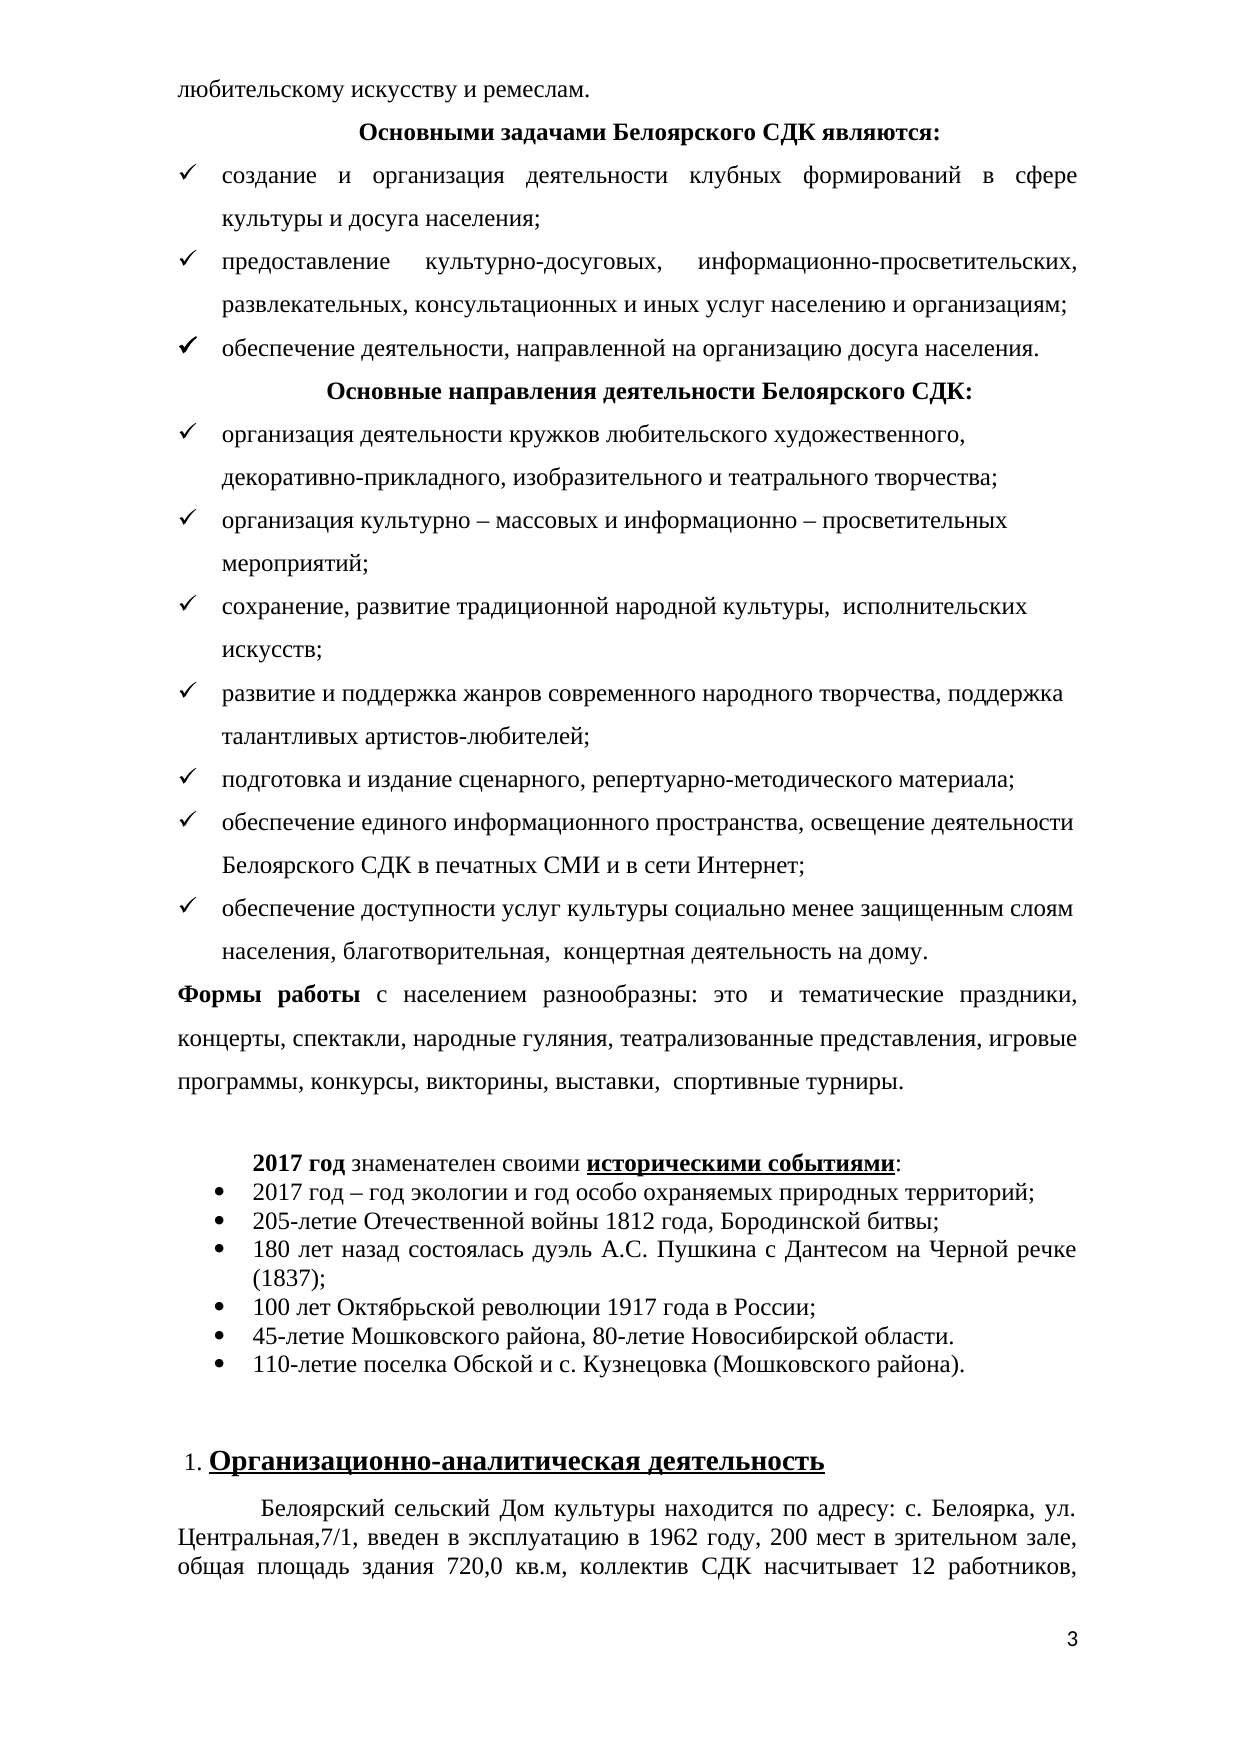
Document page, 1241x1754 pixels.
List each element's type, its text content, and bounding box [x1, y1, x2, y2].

list обеспечение деятельности, направленной на организацию досуга населения. [177, 333, 1078, 361]
list сохранение, развитие традиционной народной культуры, исполнительских искусств; [177, 591, 1078, 663]
list организация деятельности кружков любительского художественного, декоративно-прикладного, изобразительного и театрального творчества; [177, 419, 1078, 491]
text любительскому искусству и ремеслам. [177, 74, 1078, 103]
list создание и организация деятельности клубных формирований в сфере культуры и досуга населения; [177, 160, 1078, 232]
text Формы работы с населением разнообразны: это и тематические праздники, концерты, спектакли, народные гуляния, театрализованные представления, игровые программы, конкурсы, викторины, выставки, спортивные турниры. [177, 979, 1078, 1094]
list организация культурно – массовых и информационно – просветительных мероприятий; [177, 505, 1078, 577]
list 100 лет Октябрьской революции 1917 года в России; [215, 1292, 1078, 1321]
text 1. Организационно-аналитическая деятельность [177, 1443, 1078, 1476]
list предоставление культурно-досуговых, информационно-просветительских, развлекательных, консультационных и иных услуг населению и организациям; [177, 246, 1078, 318]
list подготовка и издание сценарного, репертуарно-методического материала; [177, 764, 1078, 793]
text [177, 1493, 1078, 1579]
list 45-летие Мошковского района, 80-летие Новосибирской области. [215, 1321, 1078, 1349]
list обеспечение единого информационного пространства, освещение деятельности Белоярского СДК в печатных СМИ и в сети Интернет; [177, 807, 1078, 879]
list 205-летие Отечественной войны 1812 года, Бородинской битвы; [215, 1206, 1078, 1234]
list 180 лет назад состоялась дуэль А.С. Пушкина с Дантесом на Черной речке (1837); [215, 1234, 1078, 1292]
text Основными задачами Белоярского СДК являются: [177, 117, 1078, 146]
text Основные направления деятельности Белоярского СДК: [222, 376, 1078, 404]
list обеспечение доступности услуг культуры социально менее защищенным слоям населения, благотворительная, концертная деятельность на дому. [177, 893, 1078, 965]
list 2017 год – год экологии и год особо охраняемых природных территорий; [215, 1177, 1078, 1206]
list 110-летие поселка Обской и с. Кузнецовка (Мошковского района). [215, 1349, 1078, 1378]
list развитие и поддержка жанров современного народного творчества, поддержка талантливых артистов-любителей; [177, 678, 1078, 749]
text 2017 год знаменателен своими историческими событиями: [251, 1148, 1078, 1177]
